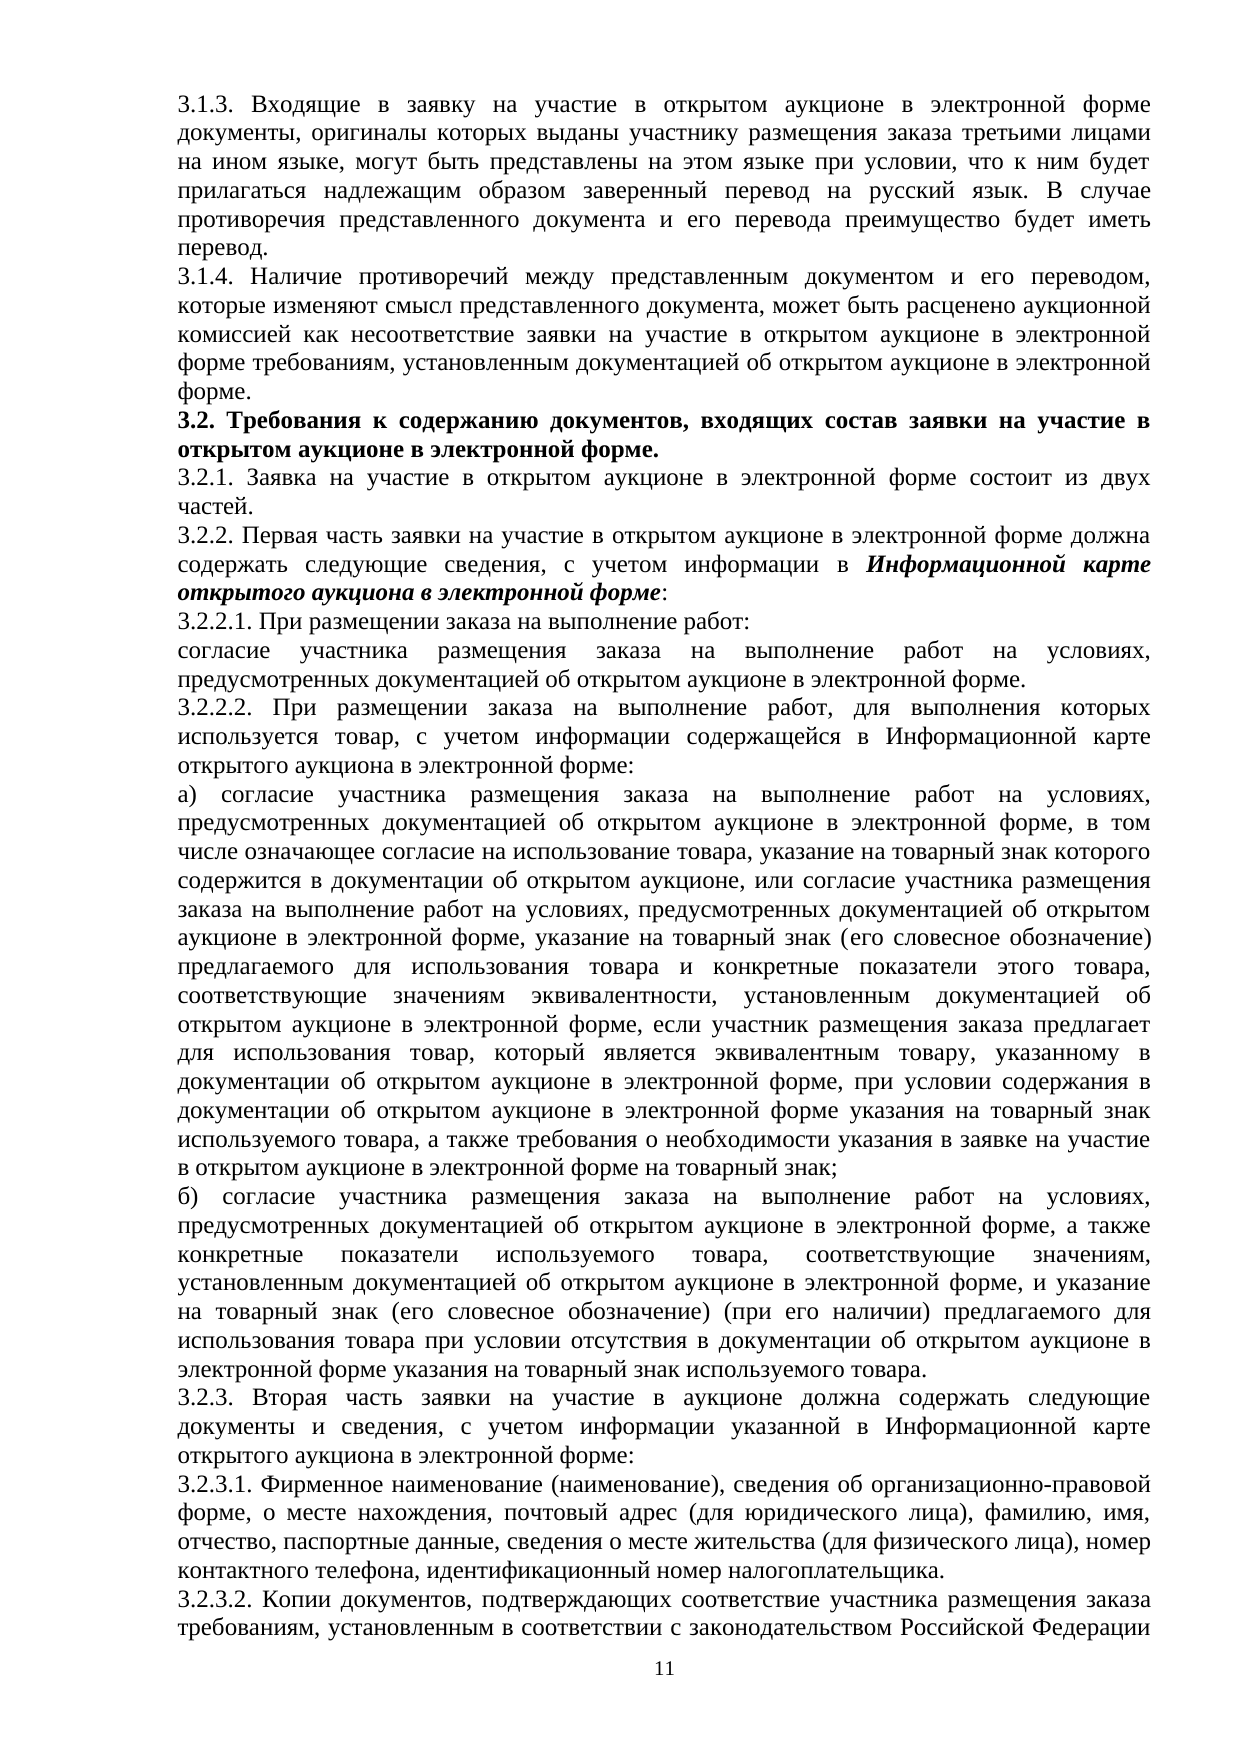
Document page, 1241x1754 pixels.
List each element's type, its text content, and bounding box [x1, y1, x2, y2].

text 3.1.3. Входящие в заявку на участие в открытом аукционе в электронной форме документы, оригиналы которых выданы участнику размещения заказа третьими лицами на ином языке, могут быть представлены на этом языке при условии, что к ним будет прилагаться надлежащим образом заверенный перевод на русский язык. В случае противоречия представленного документа и его перевода преимущество будет иметь перевод. [177, 89, 1152, 261]
text согласие участника размещения заказа на выполнение работ на условиях, предусмотренных документацией об открытом аукционе в электронной форме. [177, 635, 1152, 692]
text 3.2.3.1. Фирменное наименование (наименование), сведения об организационно-правовой форме, о месте нахождения, почтовый адрес (для юридического лица), фамилию, имя, отчество, паспортные данные, сведения о месте жительства (для физического лица), номер контактного телефона, идентификационный номер налогоплательщика. [177, 1469, 1152, 1584]
text 3.1.4. Наличие противоречий между представленным документом и его переводом, которые изменяют смысл представленного документа, может быть расценено аукционной комиссией как несоответствие заявки на участие в открытом аукционе в электронной форме требованиям, установленным документацией об открытом аукционе в электронной форме. [177, 261, 1152, 405]
text 3.2. Требования к содержанию документов, входящих состав заявки на участие в открытом аукционе в электронной форме. [177, 405, 1152, 462]
text б) согласие участника размещения заказа на выполнение работ на условиях, предусмотренных документацией об открытом аукционе в электронной форме, а также конкретные показатели используемого товара, соответствующие значениям, установленным документацией об открытом аукционе в электронной форме, и указание на товарный знак (его словесное обозначение) (при его наличии) предлагаемого для использования товара при условии отсутствия в документации об открытом аукционе в электронной форме указания на товарный знак используемого товара. [177, 1181, 1152, 1382]
text 3.2.1. Заявка на участие в открытом аукционе в электронной форме состоит из двух частей. [177, 462, 1152, 520]
text 3.2.2.1. При размещении заказа на выполнение работ: [177, 606, 1152, 635]
text 3.2.2. Первая часть заявки на участие в открытом аукционе в электронной форме должна содержать следующие сведения, с учетом информации в Информационной карте открытого аукциона в электронной форме: [177, 520, 1152, 606]
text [177, 1584, 1152, 1641]
text 3.2.3. Вторая часть заявки на участие в аукционе должна содержать следующие документы и сведения, с учетом информации указанной в Информационной карте открытого аукциона в электронной форме: [177, 1382, 1152, 1469]
text а) согласие участника размещения заказа на выполнение работ на условиях, предусмотренных документацией об открытом аукционе в электронной форме, в том числе означающее согласие на использование товара, указание на товарный знак которого содержится в документации об открытом аукционе, или согласие участника размещения заказа на выполнение работ на условиях, предусмотренных документацией об открытом аукционе в электронной форме, указание на товарный знак (его словесное обозначение) предлагаемого для использования товара и конкретные показатели этого товара, соответствующие значениям эквивалентности, установленным документацией об открытом аукционе в электронной форме, если участник размещения заказа предлагает для использования товар, который является эквивалентным товару, указанному в документации об открытом аукционе в электронной форме, при условии содержания в документации об открытом аукционе в электронной форме указания на товарный знак используемого товара, а также требования о необходимости указания в заявке на участие в открытом аукционе в электронной форме на товарный знак; [177, 779, 1152, 1181]
text 3.2.2.2. При размещении заказа на выполнение работ, для выполнения которых используется товар, с учетом информации содержащейся в Информационной карте открытого аукциона в электронной форме: [177, 692, 1152, 779]
